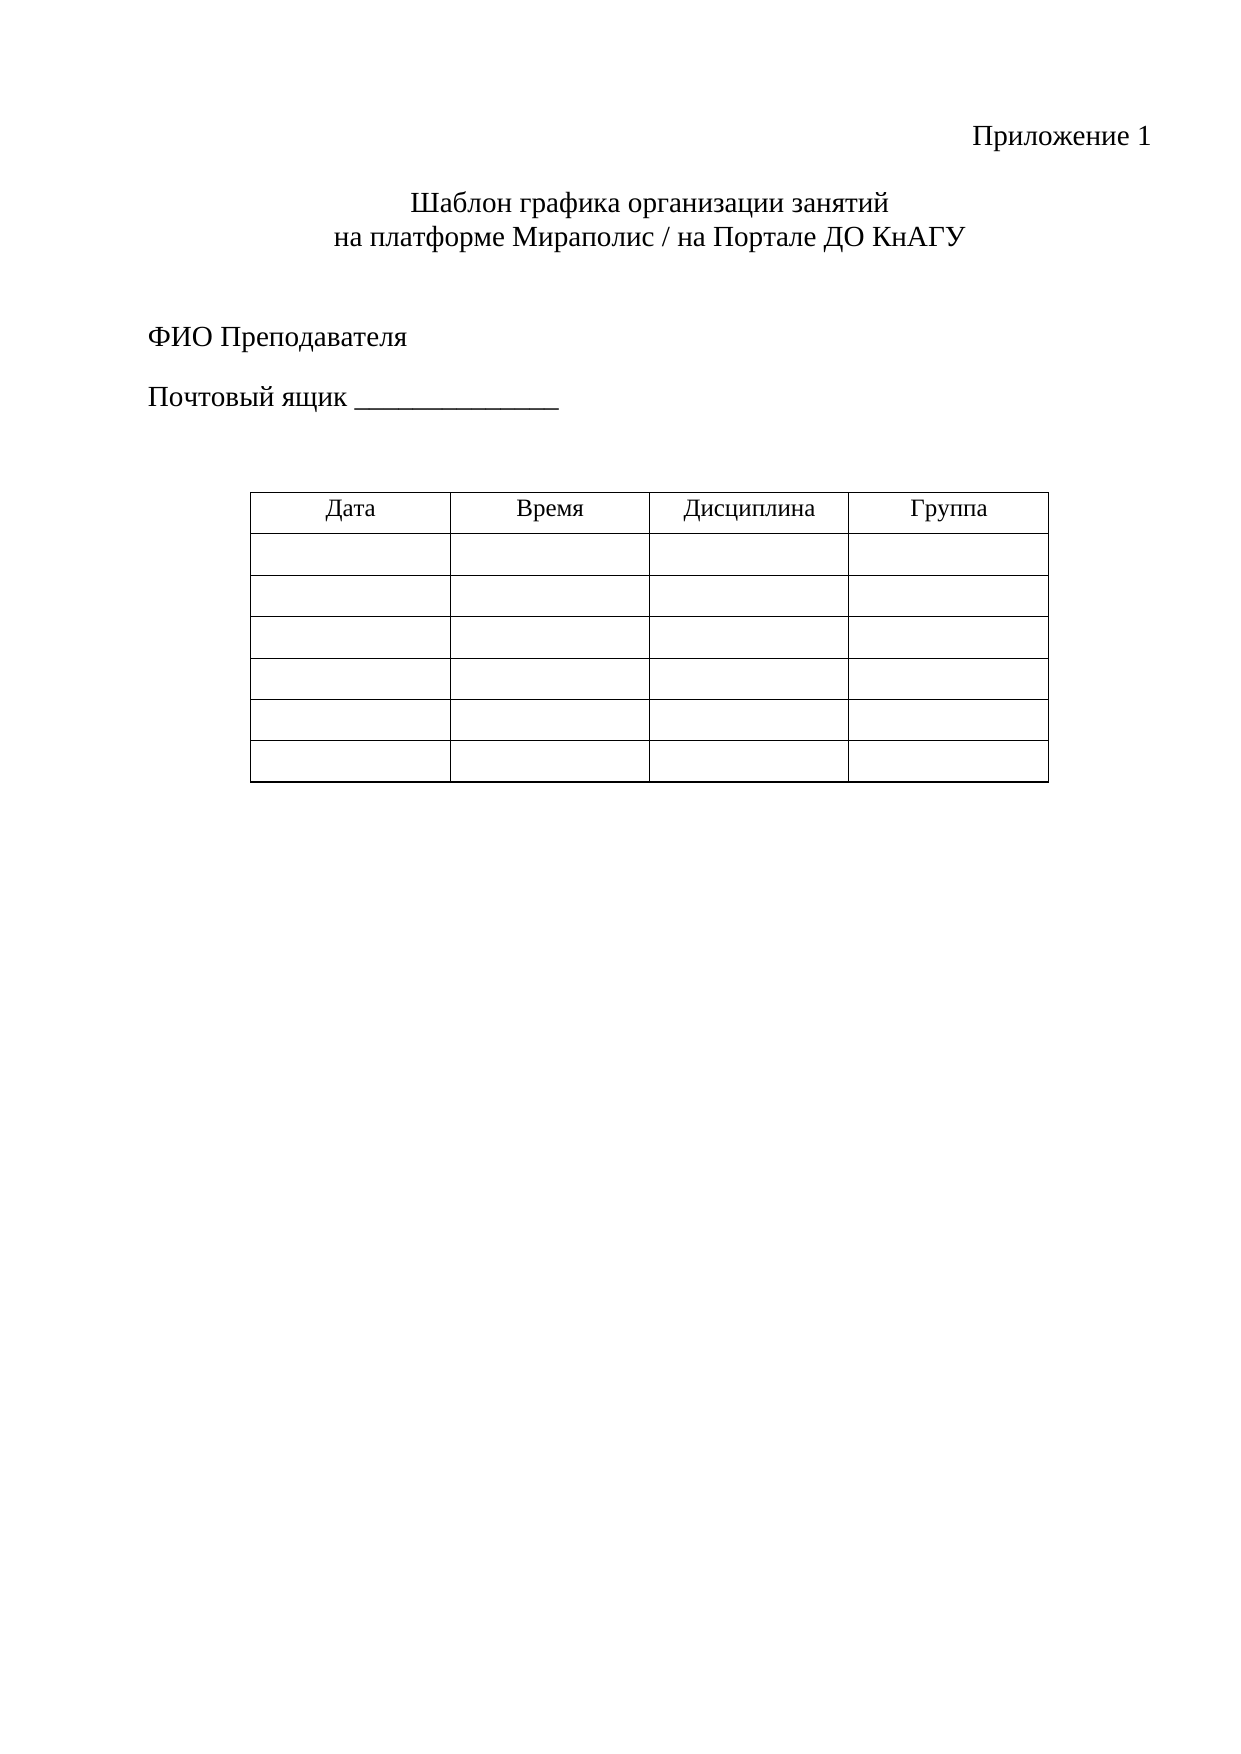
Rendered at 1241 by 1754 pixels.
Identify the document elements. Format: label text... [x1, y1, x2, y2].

text Шаблон графика организации занятий [148, 185, 1152, 219]
text Почтовый ящик ______________ [148, 379, 1152, 412]
table_header Дисциплина [650, 493, 848, 533]
text Приложение 1 [148, 118, 1152, 152]
table_cell [849, 576, 1048, 616]
table_cell [251, 534, 450, 575]
table_header Время [451, 493, 649, 533]
table_cell [451, 700, 649, 740]
table_cell [451, 576, 649, 616]
table_cell [451, 659, 649, 699]
table_cell [849, 700, 1048, 740]
text на платформе Мираполис / на Портале ДО КнАГУ [148, 219, 1152, 252]
table_cell [650, 700, 848, 740]
table_cell [650, 534, 848, 575]
table_cell [451, 534, 649, 575]
table_cell [451, 741, 649, 781]
table_cell [251, 576, 450, 616]
table_cell [650, 617, 848, 657]
table_cell [849, 659, 1048, 699]
table_cell [251, 700, 450, 740]
table_cell [650, 576, 848, 616]
table_header Дата [251, 493, 450, 533]
table_cell [650, 741, 848, 781]
text ФИО Преподавателя [148, 319, 1152, 353]
table_cell [849, 534, 1048, 575]
table_cell [251, 617, 450, 657]
table_header Группа [849, 493, 1048, 533]
table_cell [849, 617, 1048, 657]
table_cell [451, 617, 649, 657]
table_cell [849, 741, 1048, 781]
table_cell [650, 659, 848, 699]
table_cell [251, 659, 450, 699]
table_cell [251, 741, 450, 781]
